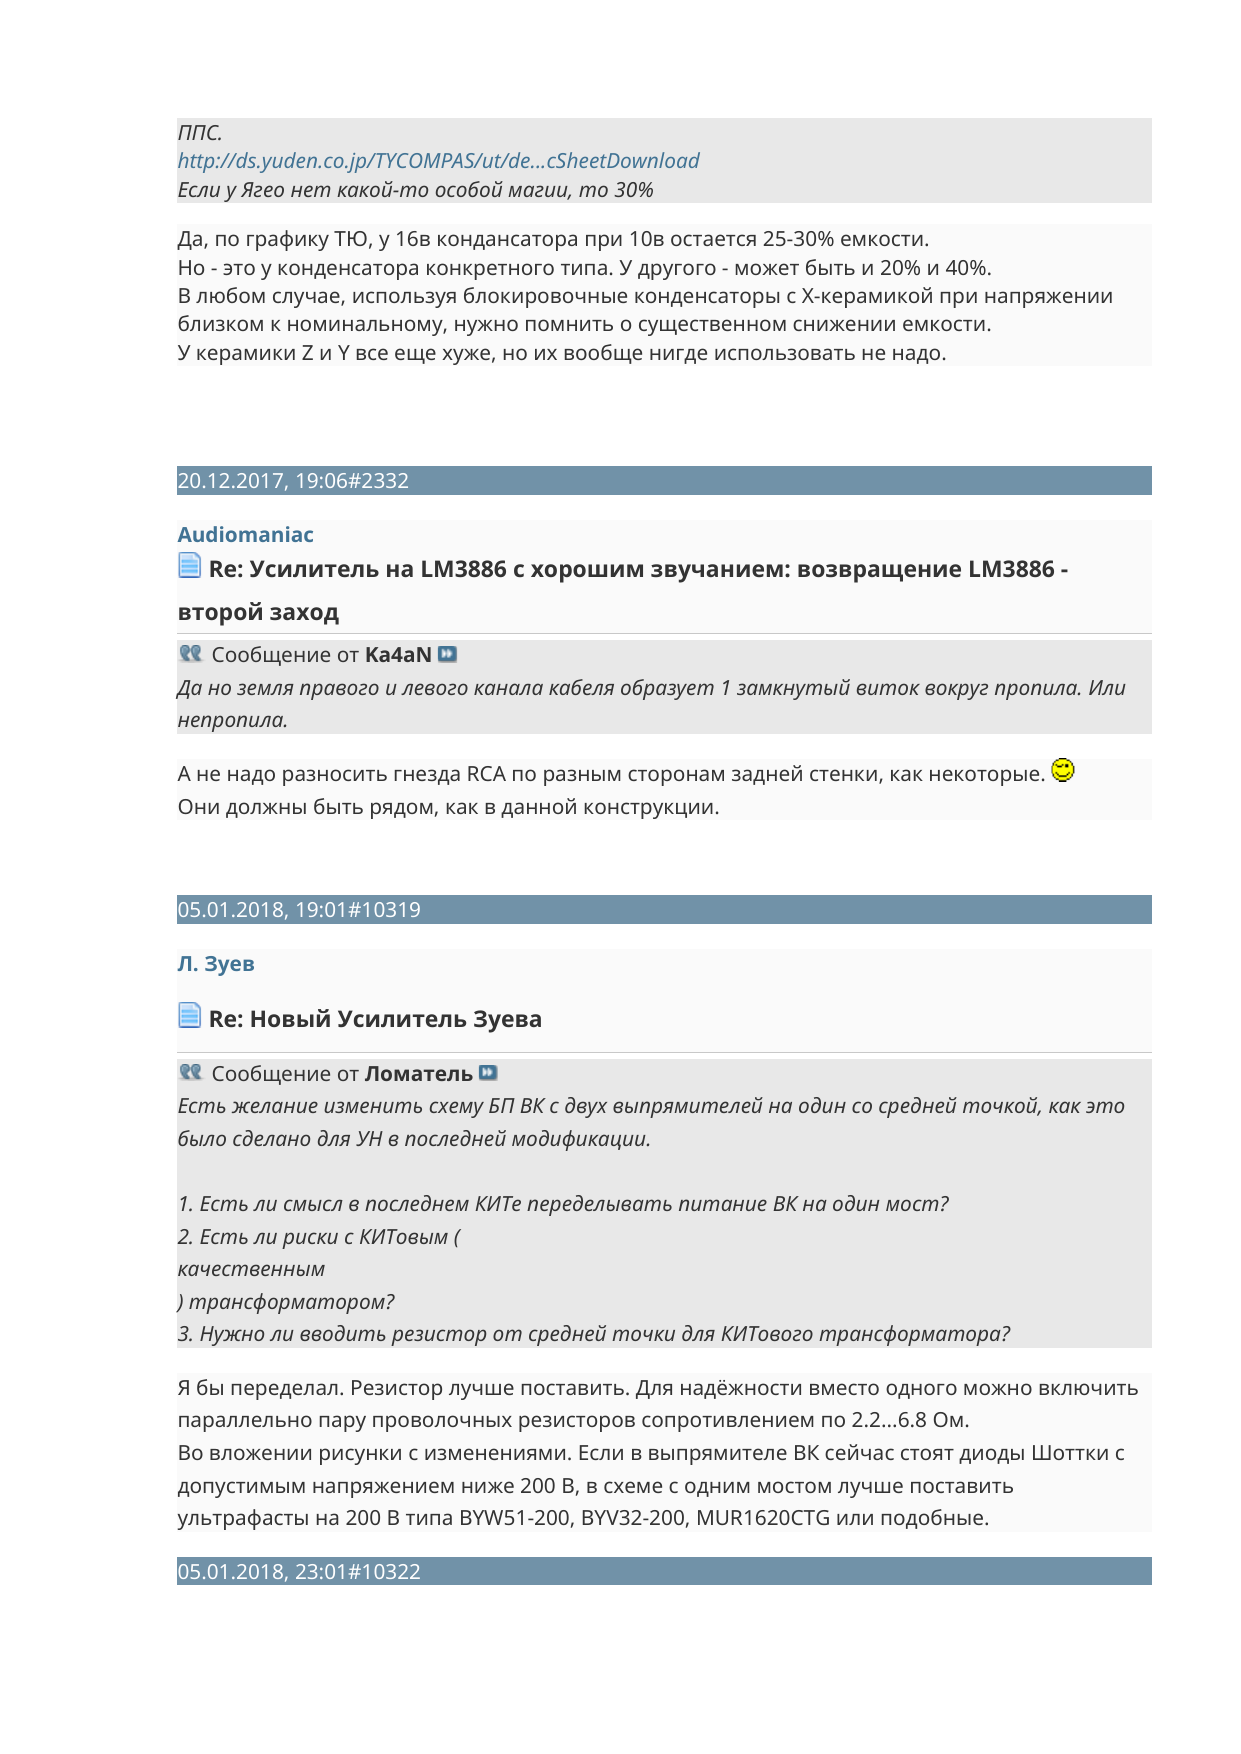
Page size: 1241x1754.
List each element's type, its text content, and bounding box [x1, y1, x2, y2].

picture [437, 646, 458, 663]
text Audiomaniac [177, 520, 1152, 548]
text 05.01.2018, 23:01#10322 [177, 1557, 1152, 1585]
subtitle Re: Новый Усилитель Зуева [177, 1002, 1152, 1052]
text Да но земля правого и левого канала кабеля образует 1 замкнутый виток вокруг пропила. Или непропила. [177, 673, 1152, 734]
picture [177, 1002, 203, 1028]
subtitle Re: Усилитель на LM3886 c хорошим звучанием: возвращение LM3886 - второй заход [177, 552, 1152, 633]
picture [177, 645, 206, 663]
picture [177, 552, 203, 578]
text А не надо разносить гнезда RCA по разным сторонам задней стенки, как некоторые. Они должны быть рядом, как в данной конструкции. [177, 759, 1152, 820]
text Сообщение от Ломатель [177, 1059, 1152, 1087]
text Сообщение от Ka4aN [177, 640, 1152, 669]
text Л. Зуев [177, 949, 1152, 977]
text Да, по графику ТЮ, у 16в кондансатора при 10в остается 25-30% емкости. Но - это у конденсатора конкретного типа. У другого - может быть и 20% и 40%. В любом случае, используя блокировочные конденсаторы с Х-керамикой при напряжении близком к номинальному, нужно помнить о существенном снижении емкости. У керамики Z и Y все еще хуже, но их вообще нигде использовать не надо. [177, 224, 1152, 366]
text 20.12.2017, 19:06#2332 [177, 466, 1152, 495]
picture [177, 1064, 206, 1081]
picture [1051, 758, 1075, 782]
text ППС. http://ds.yuden.co.jp/TYCOMPAS/ut/de...cSheetDownload Если у Ягео нет какой-то особой магии, то 30% [177, 118, 1152, 203]
text Я бы переделал. Резистор лучше поставить. Для надёжности вместо одного можно включить параллельно пару проволочных резисторов сопротивлением по 2.2...6.8 Ом. Во вложении рисунки с изменениями. Если в выпрямителе ВК сейчас стоят диоды Шоттки с допустимым напряжением ниже 200 В, в схеме с одним мостом лучше поставить ультрафасты на 200 В типа BYW51-200, BYV32-200, MUR1620CTG или подобные. [177, 1373, 1152, 1532]
text Есть желание изменить схему БП ВК с двух выпрямителей на один со средней точкой, как это было сделано для УН в последней модификации. 1. Есть ли смысл в последнем КИТе переделывать питание ВК на один мост? 2. Есть ли риски с КИТовым ( качественным ) трансформатором? 3. Нужно ли вводить резистор от средней точки для КИТового трансформатора? [177, 1091, 1152, 1348]
text 05.01.2018, 19:01#10319 [177, 895, 1152, 924]
picture [478, 1065, 498, 1081]
